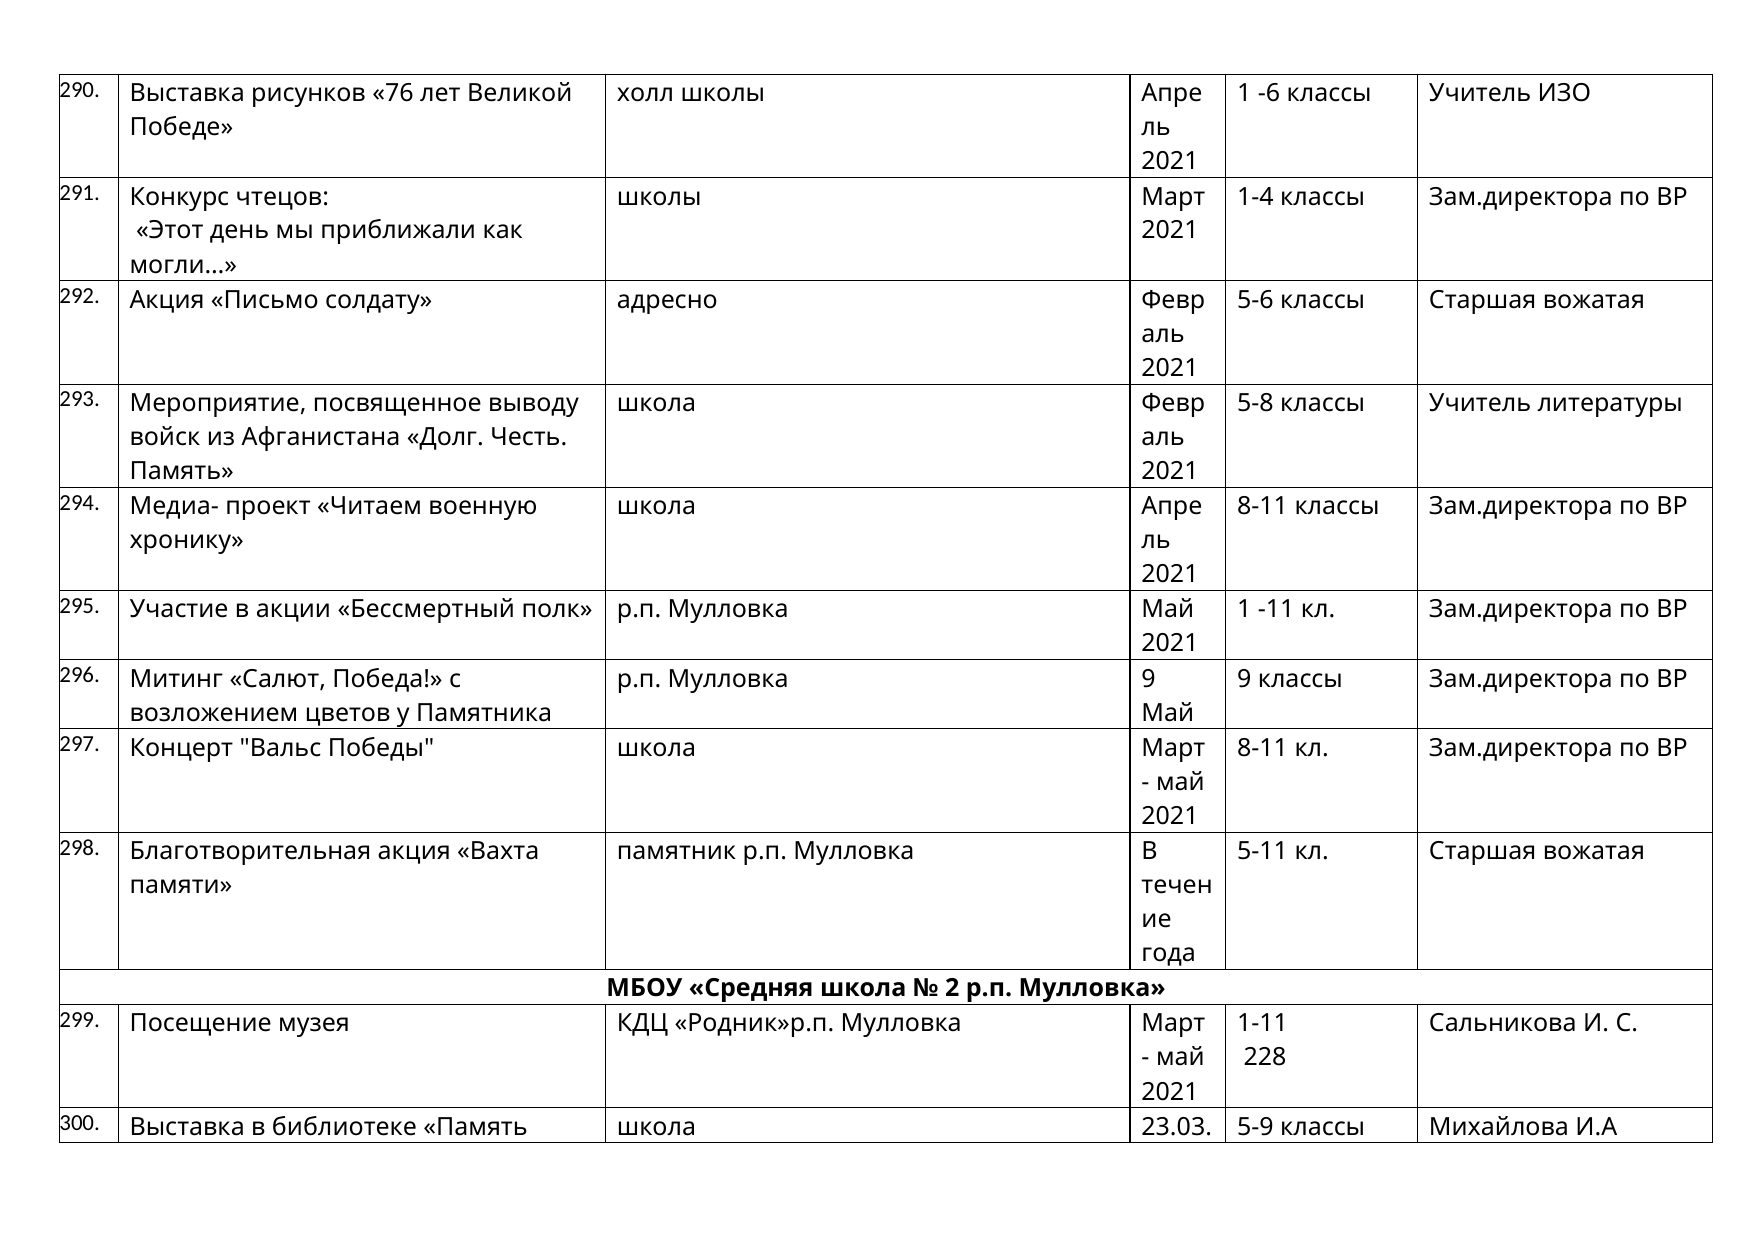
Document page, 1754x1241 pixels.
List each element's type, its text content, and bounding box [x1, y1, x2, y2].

table_cell 295. [60, 591, 118, 659]
table_cell школа [606, 1108, 1129, 1142]
table_cell школы [606, 178, 1129, 280]
table_cell 1-4 классы [1226, 178, 1417, 280]
table_cell 5-9 классы 118 [1226, 1108, 1417, 1142]
table_cell Февраль 2021 [1131, 385, 1225, 487]
table_cell 296. [60, 660, 118, 728]
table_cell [119, 1108, 605, 1142]
table_cell Зам.директора по ВР [1418, 729, 1712, 832]
table_cell Старшая вожатая [1418, 281, 1712, 383]
table_cell школа [606, 385, 1129, 487]
table_cell Мероприятие, посвященное выводу войск из Афганистана «Долг. Честь. Память» [119, 385, 605, 487]
table_cell Учитель ИЗО [1418, 75, 1712, 177]
table_cell Май 2021 [1131, 591, 1225, 659]
table_cell Февраль 2021 [1131, 281, 1225, 383]
table_cell Митинг «Салют, Победа!» с возложением цветов у Памятника [119, 660, 605, 728]
table_cell КДЦ «Родник»р.п. Мулловка [606, 1005, 1129, 1107]
table_cell школа [606, 729, 1129, 832]
table_cell Посещение музея [119, 1005, 605, 1107]
table_cell 8-11 классы [1226, 488, 1417, 590]
table_cell холл школы [606, 75, 1129, 177]
table_cell школа [606, 488, 1129, 590]
table_cell Учитель литературы [1418, 385, 1712, 487]
table_cell Акция «Письмо солдату» [119, 281, 605, 383]
table_cell 8-11 кл. [1226, 729, 1417, 832]
table_cell 5-8 классы [1226, 385, 1417, 487]
table_cell Апрель 2021 [1131, 75, 1225, 177]
table_cell 291. [60, 178, 118, 280]
table_cell адресно [606, 281, 1129, 383]
table_cell Старшая вожатая [1418, 833, 1712, 969]
table_cell 1 -11 кл. [1226, 591, 1417, 659]
table_cell р.п. Мулловка [606, 660, 1129, 728]
table_cell 292. [60, 281, 118, 383]
table_cell Медиа- проект «Читаем военную хронику» [119, 488, 605, 590]
table_cell Март - май 2021 [1131, 1005, 1225, 1107]
table_cell Конкурс чтецов: «Этот день мы приближали как могли…» [119, 178, 605, 280]
table_cell 294. [60, 488, 118, 590]
table_cell 297. [60, 729, 118, 832]
table_cell Зам.директора по ВР [1418, 488, 1712, 590]
table_cell Концерт "Вальс Победы" [119, 729, 605, 832]
table_cell 5-11 кл. [1226, 833, 1417, 969]
table_cell В течение года [1131, 833, 1225, 969]
table_cell 300. [60, 1108, 118, 1142]
table_cell р.п. Мулловка [606, 591, 1129, 659]
table_cell Март - май 2021 [1131, 729, 1225, 832]
table_cell Сальникова И. С. [1418, 1005, 1712, 1107]
table_cell 299. [60, 1005, 118, 1107]
table_cell Выставка рисунков «76 лет Великой Победе» [119, 75, 605, 177]
table_cell Зам.директора по ВР [1418, 660, 1712, 728]
table_cell Благотворительная акция «Вахта памяти» [119, 833, 605, 969]
table_cell Зам.директора по ВР [1418, 591, 1712, 659]
table_cell 5-6 классы [1226, 281, 1417, 383]
table_cell Зам.директора по ВР [1418, 178, 1712, 280]
table_cell 9 классы [1226, 660, 1417, 728]
table_cell 290. [60, 75, 118, 177]
table_cell Март 2021 [1131, 178, 1225, 280]
table_cell МБОУ «Средняя школа № 2 р.п. Мулловка» [60, 970, 1712, 1004]
table_cell 298. [60, 833, 118, 969]
table_cell 293. [60, 385, 118, 487]
table_cell Участие в акции «Бессмертный полк» [119, 591, 605, 659]
table_cell 23.03.2021 12.00 [1131, 1108, 1225, 1142]
table_cell Михайлова И.А [1418, 1108, 1712, 1142]
table_cell памятник р.п. Мулловка [606, 833, 1129, 969]
table_cell Апрель 2021 [1131, 488, 1225, 590]
table_cell 1-11 228 [1226, 1005, 1417, 1107]
table_cell 1 -6 классы [1226, 75, 1417, 177]
table_cell 9 Май [1131, 660, 1225, 728]
